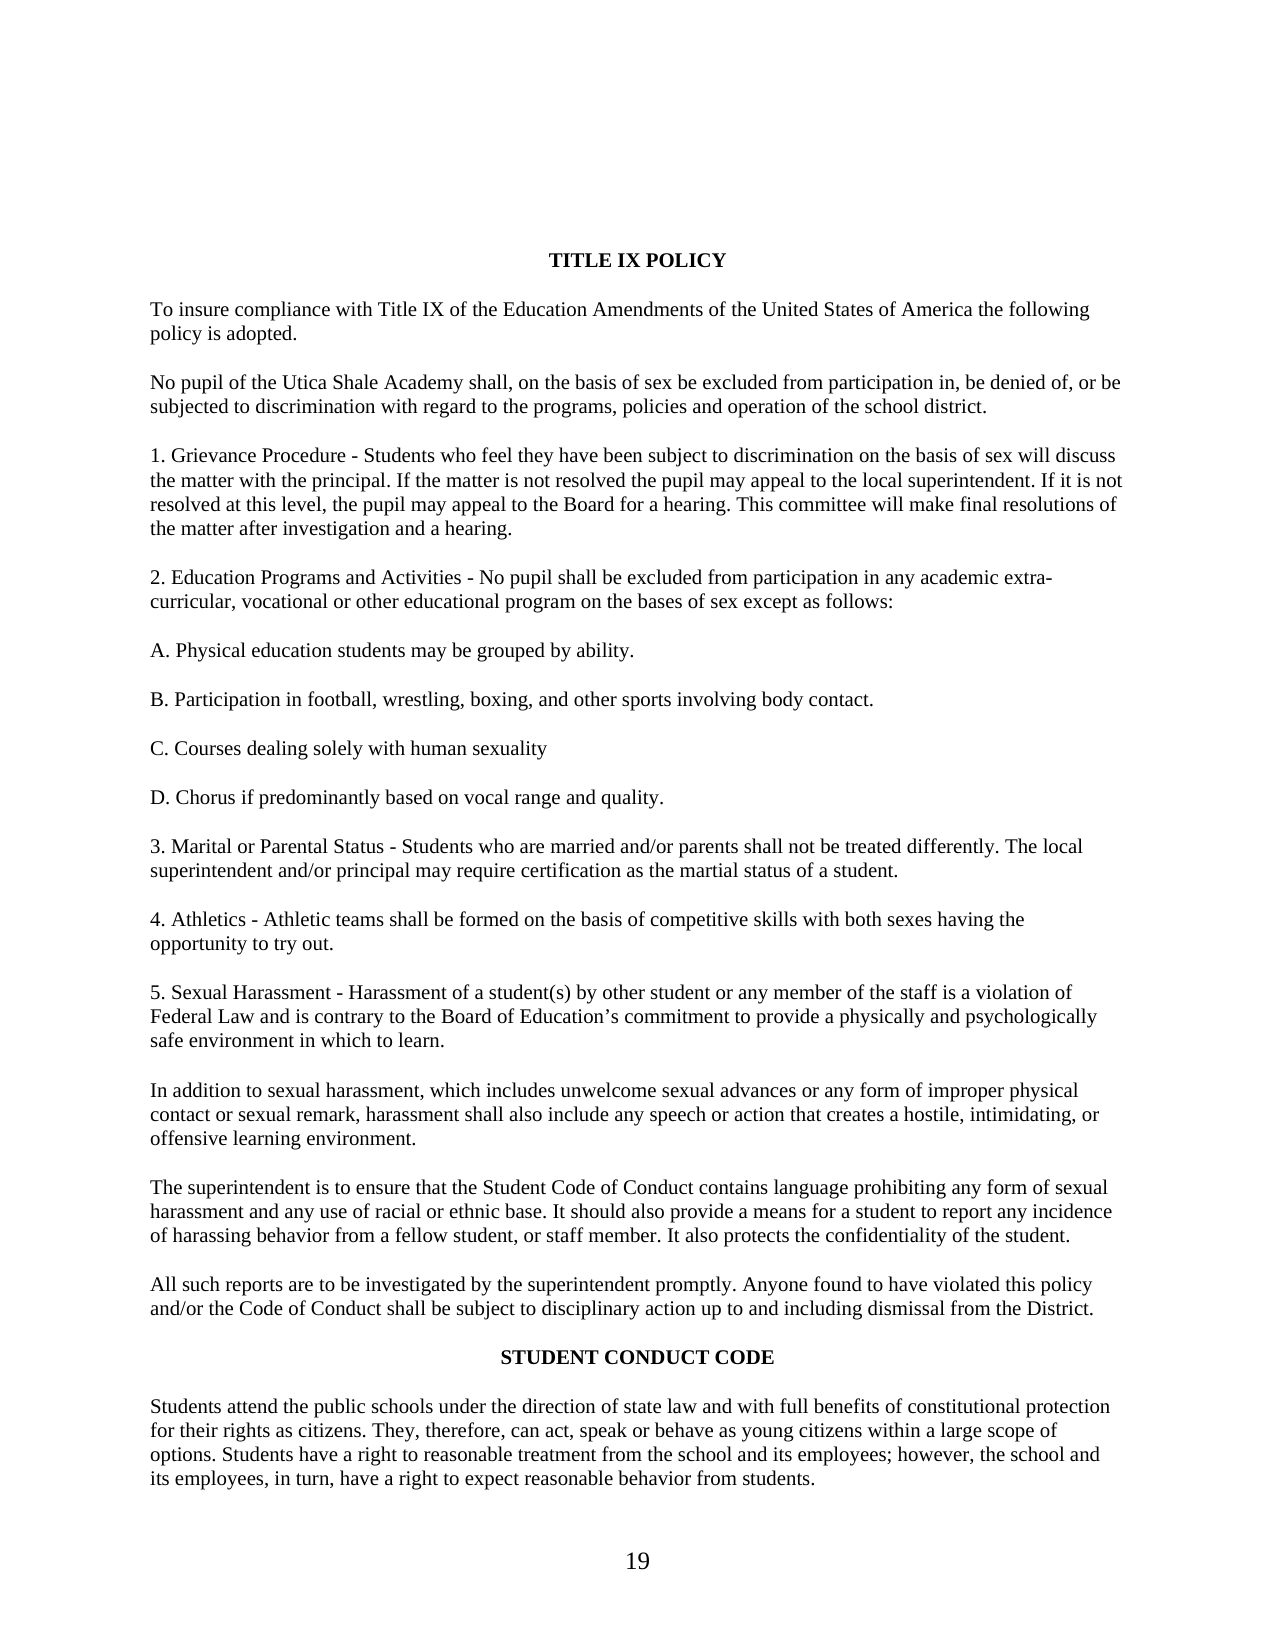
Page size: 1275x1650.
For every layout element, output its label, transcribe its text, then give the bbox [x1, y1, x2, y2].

text C. Courses dealing solely with human sexuality [150, 736, 1125, 760]
text 1. Grievance Procedure - Students who feel they have been subject to discrimination on the basis of sex will discuss the matter with the principal. If the matter is not resolved the pupil may appeal to the local superintendent. If it is not resolved at this level, the pupil may appeal to the Board for a hearing. This committee will make final resolutions of the matter after investigation and a hearing. [150, 443, 1125, 540]
text To insure compliance with Title IX of the Education Amendments of the United States of America the following policy is adopted. [150, 297, 1125, 345]
text 3. Marital or Parental Status - Students who are married and/or parents shall not be treated differently. The local superintendent and/or principal may require certification as the martial status of a student. [150, 834, 1125, 882]
text STUDENT CONDUCT CODE [150, 1345, 1125, 1369]
text In addition to sexual harassment, which includes unwelcome sexual advances or any form of improper physical contact or sexual remark, harassment shall also include any speech or action that creates a hostile, intimidating, or offensive learning environment. [150, 1077, 1125, 1150]
text A. Physical education students may be grouped by ability. [150, 638, 1125, 662]
text TITLE IX POLICY [150, 248, 1125, 272]
text Students attend the public schools under the direction of state law and with full benefits of constitutional protection for their rights as citizens. They, therefore, can act, speak or behave as young citizens within a large scope of options. Students have a right to reasonable treatment from the school and its employees; however, the school and its employees, in turn, have a right to expect reasonable behavior from students. [150, 1394, 1125, 1490]
text 5. Sexual Harassment - Harassment of a student(s) by other student or any member of the staff is a violation of Federal Law and is contrary to the Board of Education’s commitment to provide a physically and psychologically safe environment in which to learn. [150, 980, 1125, 1052]
text B. Participation in football, wrestling, boxing, and other sports involving body contact. [150, 687, 1125, 711]
text All such reports are to be investigated by the superintendent promptly. Anyone found to have violated this policy and/or the Code of Conduct shall be subject to disciplinary action up to and including dismissal from the District. [150, 1272, 1125, 1320]
text The superintendent is to ensure that the Student Code of Conduct contains language prohibiting any form of sexual harassment and any use of racial or ethnic base. It should also provide a means for a student to report any incidence of harassing behavior from a fellow student, or staff member. It also protects the confidentiality of the student. [150, 1175, 1125, 1247]
text D. Chorus if predominantly based on vocal range and quality. [150, 785, 1125, 809]
text No pupil of the Utica Shale Academy shall, on the basis of sex be excluded from participation in, be denied of, or be subjected to discrimination with regard to the programs, policies and operation of the school district. [150, 370, 1125, 418]
text 2. Education Programs and Activities - No pupil shall be excluded from participation in any academic extra-curricular, vocational or other educational program on the bases of sex except as follows: [150, 565, 1125, 613]
text 4. Athletics - Athletic teams shall be formed on the basis of competitive skills with both sexes having the opportunity to try out. [150, 907, 1125, 955]
